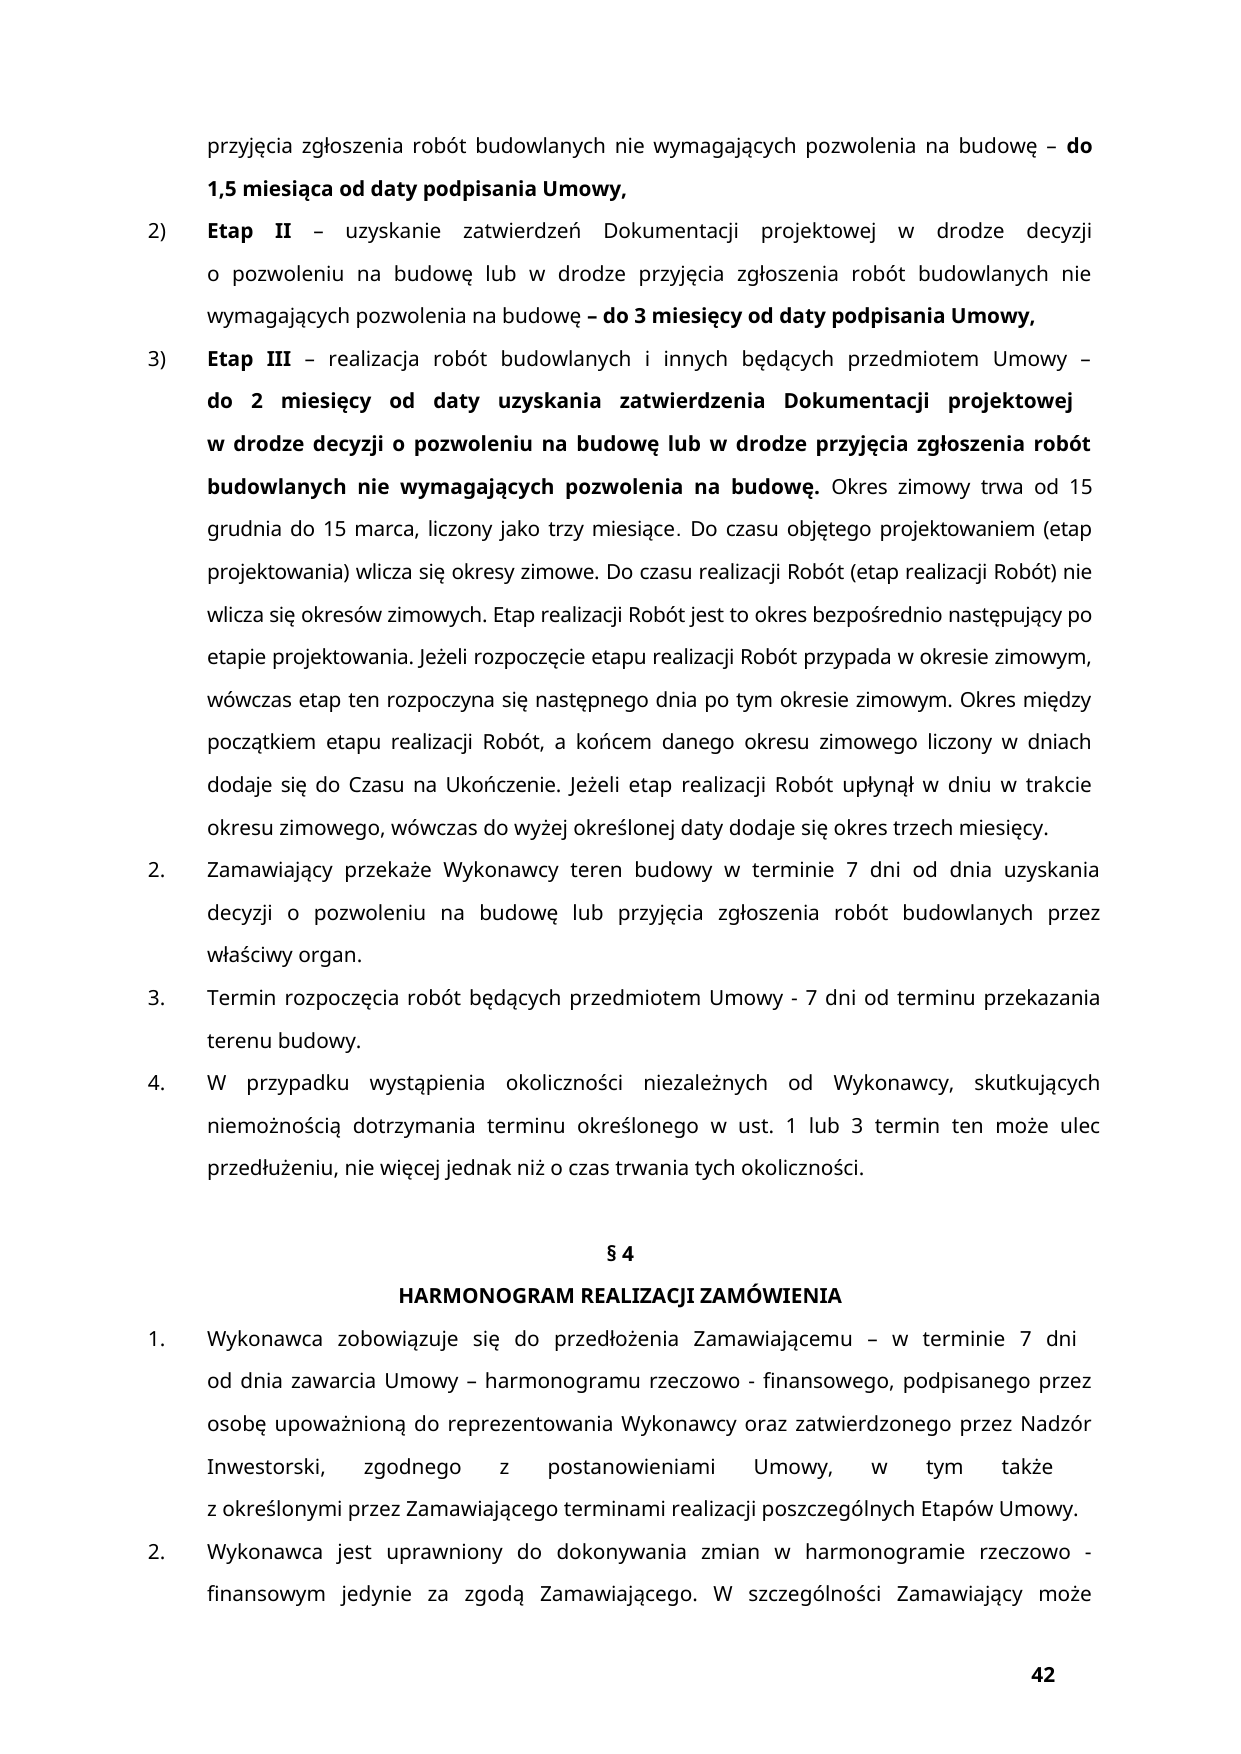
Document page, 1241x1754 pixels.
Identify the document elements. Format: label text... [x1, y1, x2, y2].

text HARMONOGRAM REALIZACJI ZAMÓWIENIA [148, 1281, 1092, 1310]
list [148, 1537, 1092, 1608]
text 4. W przypadku wystąpienia okoliczności niezależnych od Wykonawcy, skutkujących niemożnością dotrzymania terminu określonego w ust. 1 lub 3 termin ten może ulec przedłużeniu, nie więcej jednak niż o czas trwania tych okoliczności. [148, 1068, 1101, 1182]
text 3. Termin rozpoczęcia robót będących przedmiotem Umowy - 7 dni od terminu przekazania terenu budowy. [148, 983, 1101, 1054]
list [148, 131, 1092, 202]
text 2. Zamawiający przekaże Wykonawcy teren budowy w terminie 7 dni od dnia uzyskania decyzji o pozwoleniu na budowę lub przyjęcia zgłoszenia robót budowlanych przez właściwy organ. [148, 855, 1101, 969]
list 2) Etap II – uzyskanie zatwierdzeń Dokumentacji projektowej w drodze decyzji o pozwoleniu na budowę lub w drodze przyjęcia zgłoszenia robót budowlanych nie wymagających pozwolenia na budowę – do 3 miesięcy od daty podpisania Umowy, [148, 216, 1092, 330]
text § 4 [148, 1239, 1092, 1267]
list 3) Etap III – realizacja robót budowlanych i innych będących przedmiotem Umowy – do 2 miesięcy od daty uzyskania zatwierdzenia Dokumentacji projektowej w drodze decyzji o pozwoleniu na budowę lub w drodze przyjęcia zgłoszenia robót budowlanych nie wymagających pozwolenia na budowę. Okres zimowy trwa od 15 grudnia do 15 marca, liczony jako trzy miesiące. Do czasu objętego projektowaniem (etap projektowania) wlicza się okresy zimowe. Do czasu realizacji Robót (etap realizacji Robót) nie wlicza się okresów zimowych. Etap realizacji Robót jest to okres bezpośrednio następujący po etapie projektowania. Jeżeli rozpoczęcie etapu realizacji Robót przypada w okresie zimowym, wówczas etap ten rozpoczyna się następnego dnia po tym okresie zimowym. Okres między początkiem etapu realizacji Robót, a końcem danego okresu zimowego liczony w dniach dodaje się do Czasu na Ukończenie. Jeżeli etap realizacji Robót upłynął w dniu w trakcie okresu zimowego, wówczas do wyżej określonej daty dodaje się okres trzech miesięcy. [148, 344, 1092, 841]
list Wykonawca zobowiązuje się do przedłożenia Zamawiającemu – w terminie 7 dni od dnia zawarcia Umowy – harmonogramu rzeczowo - finansowego, podpisanego przez osobę upoważnioną do reprezentowania Wykonawcy oraz zatwierdzonego przez Nadzór Inwestorski, zgodnego z postanowieniami Umowy, w tym także z określonymi przez Zamawiającego terminami realizacji poszczególnych Etapów Umowy. [148, 1324, 1092, 1523]
